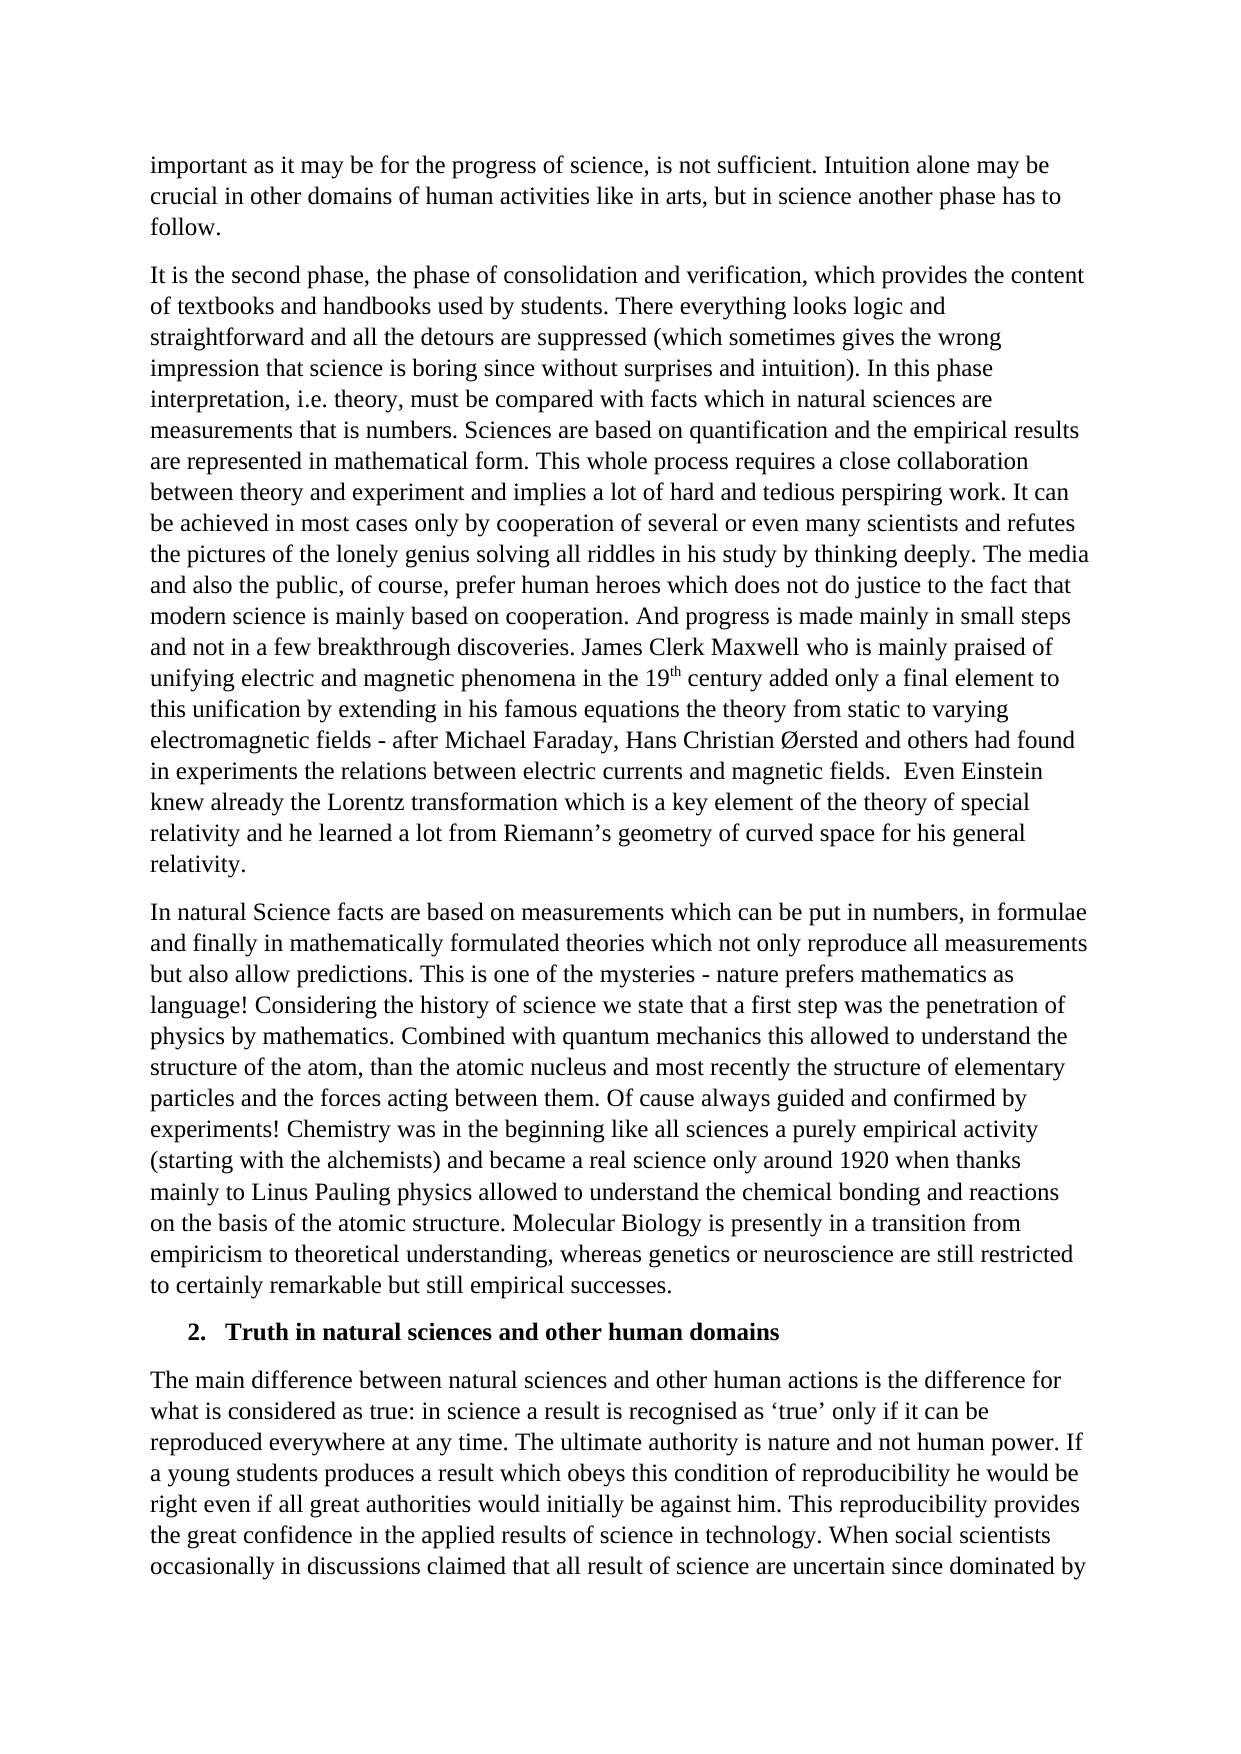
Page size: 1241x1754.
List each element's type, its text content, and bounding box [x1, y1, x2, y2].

text In natural Science facts are based on measurements which can be put in numbers, in formulae and finally in mathematically formulated theories which not only reproduce all measurements but also allow predictions. This is one of the mysteries - nature prefers mathematics as language! Considering the history of science we state that a first step was the penetration of physics by mathematics. Combined with quantum mechanics this allowed to understand the structure of the atom, than the atomic nucleus and most recently the structure of elementary particles and the forces acting between them. Of cause always guided and confirmed by experiments! Chemistry was in the beginning like all sciences a purely empirical activity (starting with the alchemists) and became a real science only around 1920 when thanks mainly to Linus Pauling physics allowed to understand the chemical bonding and reactions on the basis of the atomic structure. Molecular Biology is presently in a transition from empiricism to theoretical understanding, whereas genetics or neuroscience are still restricted to certainly remarkable but still empirical successes. [150, 897, 1090, 1298]
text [150, 150, 1090, 241]
list Truth in natural sciences and other human domains [187, 1317, 1090, 1346]
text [150, 1365, 1090, 1580]
text It is the second phase, the phase of consolidation and verification, which provides the content of textbooks and handbooks used by students. There everything looks logic and straightforward and all the detours are suppressed (which sometimes gives the wrong impression that science is boring since without surprises and intuition). In this phase interpretation, i.e. theory, must be compared with facts which in natural sciences are measurements that is numbers. Sciences are based on quantification and the empirical results are represented in mathematical form. This whole process requires a close collaboration between theory and experiment and implies a lot of hard and tedious perspiring work. It can be achieved in most cases only by cooperation of several or even many scientists and refutes the pictures of the lonely genius solving all riddles in his study by thinking deeply. The media and also the public, of course, prefer human heroes which does not do justice to the fact that modern science is mainly based on cooperation. And progress is made mainly in small steps and not in a few breakthrough discoveries. James Clerk Maxwell who is mainly praised of unifying electric and magnetic phenomena in the 19th century added only a final element to this unification by extending in his famous equations the theory from static to varying electromagnetic fields - after Michael Faraday, Hans Christian Øersted and others had found in experiments the relations between electric currents and magnetic fields. Even Einstein knew already the Lorentz transformation which is a key element of the theory of special relativity and he learned a lot from Riemann’s geometry of curved space for his general relativity. [150, 260, 1090, 878]
